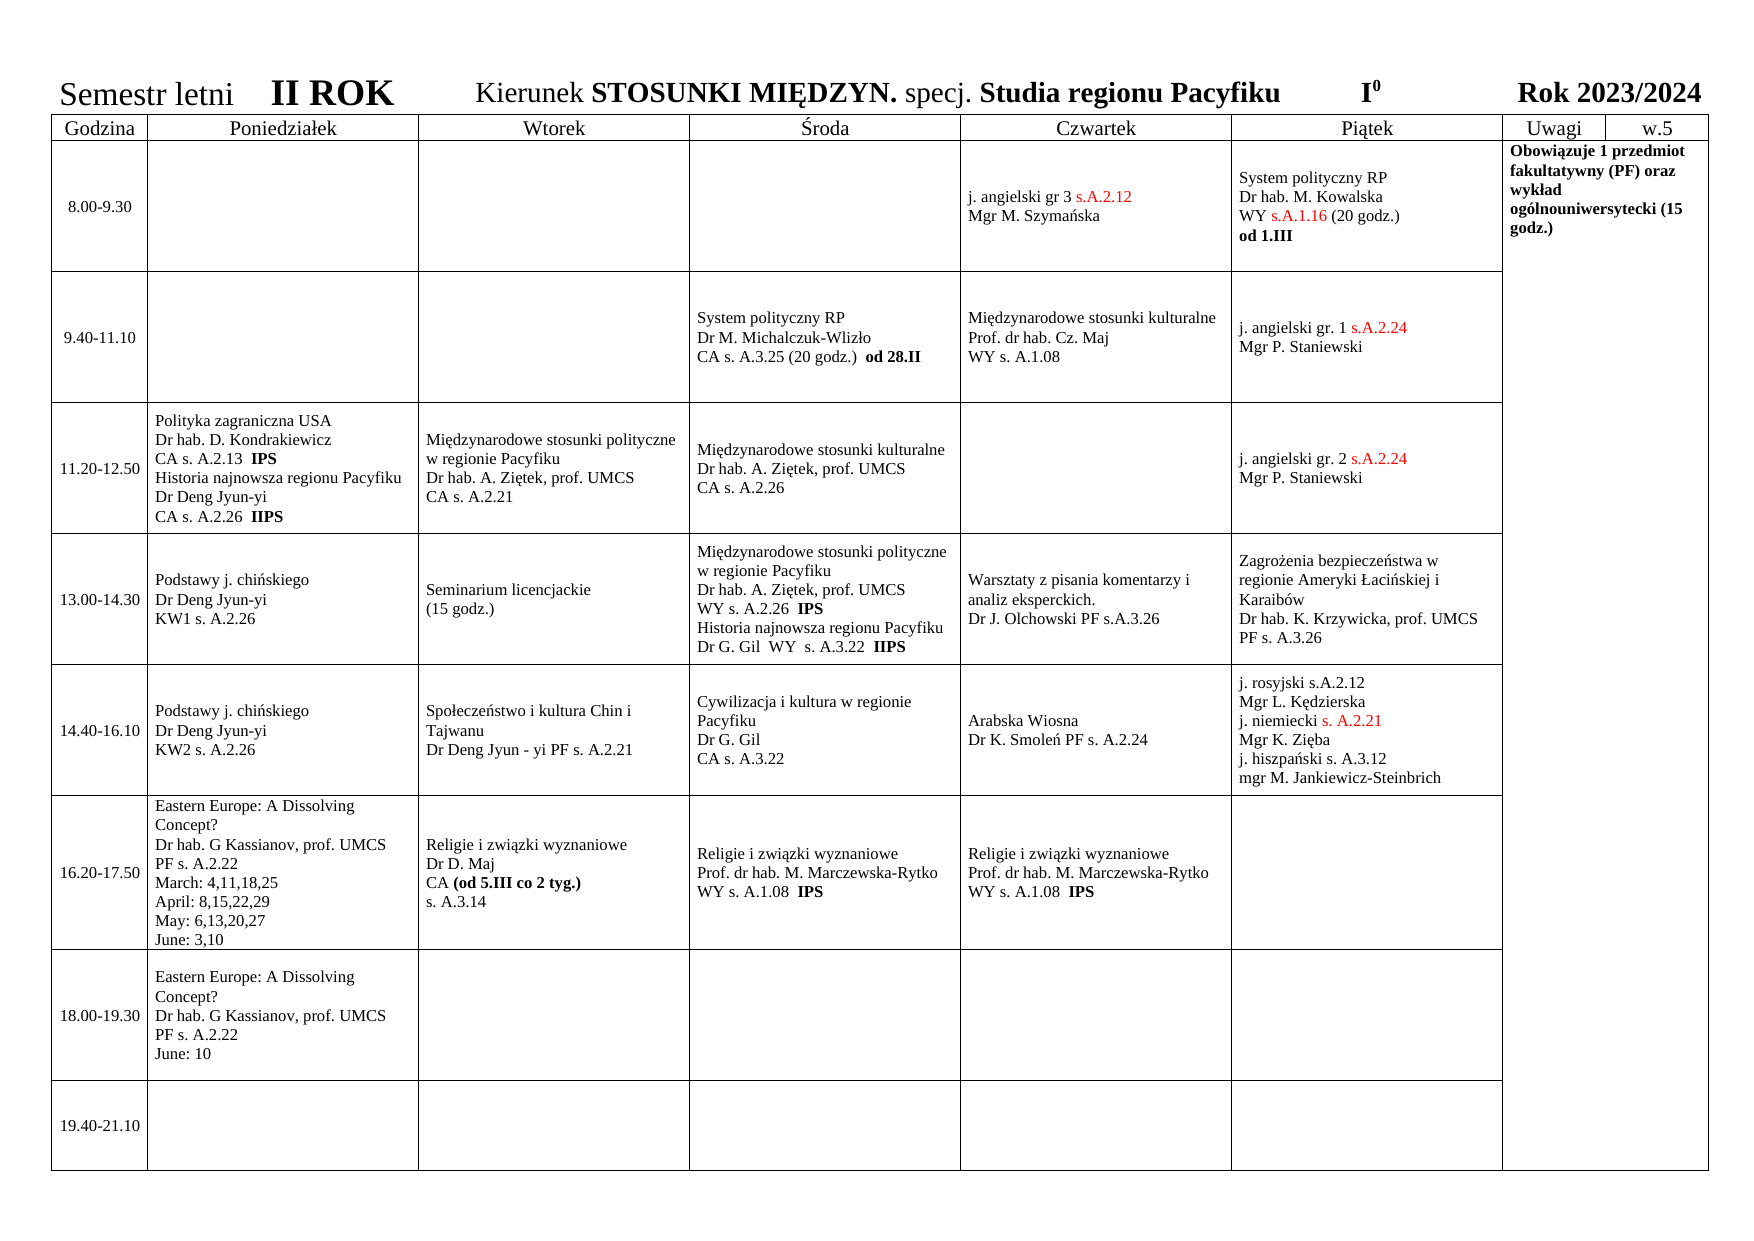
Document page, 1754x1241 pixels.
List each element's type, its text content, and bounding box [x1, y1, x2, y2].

table_cell Społeczeństwo i kultura Chin i Tajwanu Dr Deng Jyun - yi PF s. A.2.21 [419, 665, 689, 795]
table_cell Uwagi [1503, 115, 1605, 140]
table_cell j. angielski gr 3 s.A.2.12 Mgr M. Szymańska [961, 141, 1231, 271]
table_cell 16.20-17.50 [52, 796, 147, 949]
table_header Kierunek STOSUNKI MIĘDZYN. specj. Studia regionu Pacyfiku I0 [468, 71, 1503, 114]
table_cell [419, 1081, 689, 1170]
table_cell Warsztaty z pisania komentarzy i analiz eksperckich. Dr J. Olchowski PF s.A.3.26 [961, 534, 1231, 664]
table_cell [1232, 1081, 1502, 1170]
table_cell [1232, 796, 1502, 949]
table_cell j. rosyjski s.A.2.12 Mgr L. Kędzierska j. niemiecki s. A.2.21 Mgr K. Zięba j. hiszpański s. A.3.12 mgr M. Jankiewicz-Steinbrich [1232, 665, 1502, 795]
table_cell Środa [690, 115, 960, 140]
table_cell Międzynarodowe stosunki polityczne w regionie Pacyfiku Dr hab. A. Ziętek, prof. UMCS CA s. A.2.21 [419, 403, 689, 533]
table_cell [148, 272, 418, 402]
table_cell Zagrożenia bezpieczeństwa w regionie Ameryki Łacińskiej i Karaibów Dr hab. K. Krzywicka, prof. UMCS PF s. A.3.26 [1232, 534, 1502, 664]
table_cell Polityka zagraniczna USA Dr hab. D. Kondrakiewicz CA s. A.2.13 IPS Historia najnowsza regionu Pacyfiku Dr Deng Jyun-yi CA s. A.2.26 IIPS [148, 403, 418, 533]
table_cell [419, 272, 689, 402]
table_cell System polityczny RP Dr hab. M. Kowalska WY s.A.1.16 (20 godz.) od 1.III [1232, 141, 1502, 271]
table_cell Eastern Europe: A Dissolving Concept? Dr hab. G Kassianov, prof. UMCS PF s. A.2.22 June: 10 [148, 950, 418, 1080]
table_cell [961, 403, 1231, 533]
table_cell Czwartek [961, 115, 1231, 140]
table_cell Cywilizacja i kultura w regionie Pacyfiku Dr G. Gil CA s. A.3.22 [690, 665, 960, 795]
table_cell 8.00-9.30 [52, 141, 147, 271]
table_cell [961, 950, 1231, 1080]
table_cell [1232, 950, 1502, 1080]
table_header Rok 2023/2024 [1503, 71, 1708, 114]
table_cell Międzynarodowe stosunki kulturalne Dr hab. A. Ziętek, prof. UMCS CA s. A.2.26 [690, 403, 960, 533]
table_cell Religie i związki wyznaniowe Dr D. Maj CA (od 5.III co 2 tyg.) s. A.3.14 [419, 796, 689, 949]
table_cell Wtorek [419, 115, 689, 140]
table_cell Międzynarodowe stosunki kulturalne Prof. dr hab. Cz. Maj WY s. A.1.08 [961, 272, 1231, 402]
table_cell j. angielski gr. 1 s.A.2.24 Mgr P. Staniewski [1232, 272, 1502, 402]
table_cell 9.40-11.10 [52, 272, 147, 402]
table_cell Obowiązuje 1 przedmiot fakultatywny (PF) oraz wykład ogólnouniwersytecki (15 godz.) [1503, 141, 1708, 1170]
table_cell [690, 1081, 960, 1170]
table_cell 14.40-16.10 [52, 665, 147, 795]
table_header Semestr letni II ROK [52, 71, 468, 114]
table_cell Podstawy j. chińskiego Dr Deng Jyun-yi KW2 s. A.2.26 [148, 665, 418, 795]
table_cell 18.00-19.30 [52, 950, 147, 1080]
table_cell w.5 [1606, 115, 1708, 140]
table_cell Arabska Wiosna Dr K. Smoleń PF s. A.2.24 [961, 665, 1231, 795]
table_cell 13.00-14.30 [52, 534, 147, 664]
table_cell Podstawy j. chińskiego Dr Deng Jyun-yi KW1 s. A.2.26 [148, 534, 418, 664]
table_cell Godzina [52, 115, 147, 140]
table_cell Poniedziałek [148, 115, 418, 140]
table_cell [419, 950, 689, 1080]
table_cell System polityczny RP Dr M. Michalczuk-Wlizło CA s. A.3.25 (20 godz.) od 28.II [690, 272, 960, 402]
table_cell j. angielski gr. 2 s.A.2.24 Mgr P. Staniewski [1232, 403, 1502, 533]
table_cell 19.40-21.10 [52, 1081, 147, 1170]
table_cell [148, 141, 418, 271]
table_cell [419, 141, 689, 271]
table_cell [961, 1081, 1231, 1170]
table_cell Seminarium licencjackie (15 godz.) [419, 534, 689, 664]
table_cell Międzynarodowe stosunki polityczne w regionie Pacyfiku Dr hab. A. Ziętek, prof. UMCS WY s. A.2.26 IPS Historia najnowsza regionu Pacyfiku Dr G. Gil WY s. A.3.22 IIPS [690, 534, 960, 664]
table_cell Religie i związki wyznaniowe Prof. dr hab. M. Marczewska-Rytko WY s. A.1.08 IPS [961, 796, 1231, 949]
table_cell [148, 1081, 418, 1170]
table_cell Eastern Europe: A Dissolving Concept? Dr hab. G Kassianov, prof. UMCS PF s. A.2.22 March: 4,11,18,25 April: 8,15,22,29 May: 6,13,20,27 June: 3,10 [148, 796, 418, 949]
table_cell Religie i związki wyznaniowe Prof. dr hab. M. Marczewska-Rytko WY s. A.1.08 IPS [690, 796, 960, 949]
table_cell [690, 950, 960, 1080]
table_cell Piątek [1232, 115, 1502, 140]
table_cell [690, 141, 960, 271]
table_cell 11.20-12.50 [52, 403, 147, 533]
